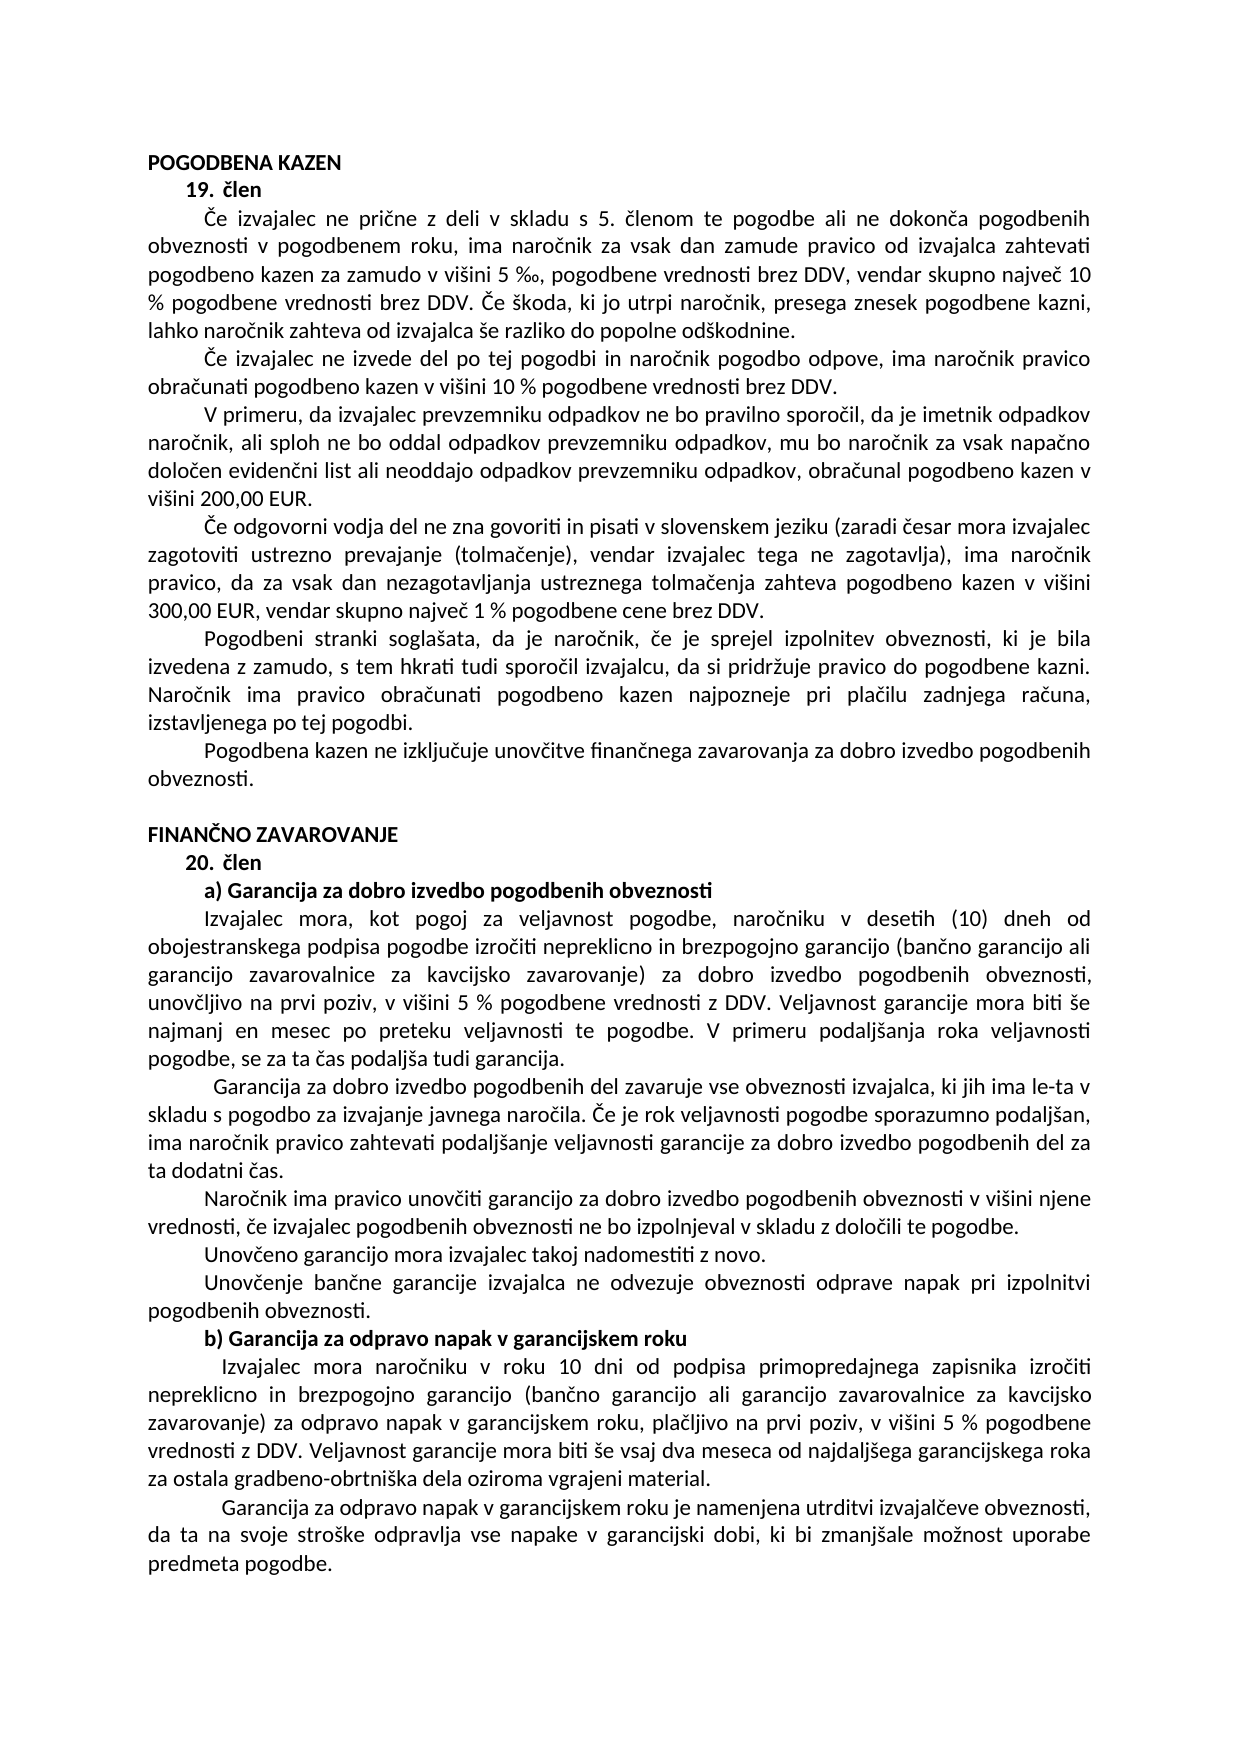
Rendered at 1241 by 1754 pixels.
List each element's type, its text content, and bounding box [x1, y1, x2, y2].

text Pogodbena kazen ne izključuje unovčitve finančnega zavarovanja za dobro izvedbo pogodbenih obveznosti. [148, 736, 1093, 792]
text Garancija za dobro izvedbo pogodbenih del zavaruje vse obveznosti izvajalca, ki jih ima le-ta v skladu s pogodbo za izvajanje javnega naročila. Če je rok veljavnosti pogodbe sporazumno podaljšan, ima naročnik pravico zahtevati podaljšanje veljavnosti garancije za dobro izvedbo pogodbenih del za ta dodatni čas. [148, 1072, 1093, 1184]
text Pogodbeni stranki soglašata, da je naročnik, če je sprejel izpolnitev obveznosti, ki je bila izvedena z zamudo, s tem hkrati tudi sporočil izvajalcu, da si pridržuje pravico do pogodbene kazni. Naročnik ima pravico obračunati pogodbeno kazen najpozneje pri plačilu zadnjega računa, izstavljenega po tej pogodbi. [148, 624, 1093, 736]
text Če odgovorni vodja del ne zna govoriti in pisati v slovenskem jeziku (zaradi česar mora izvajalec zagotoviti ustrezno prevajanje (tolmačenje), vendar izvajalec tega ne zagotavlja), ima naročnik pravico, da za vsak dan nezagotavljanja ustreznega tolmačenja zahteva pogodbeno kazen v višini 300,00 EUR, vendar skupno največ 1 % pogodbene cene brez DDV. [148, 512, 1093, 624]
text b) Garancija za odpravo napak v garancijskem roku [148, 1324, 1093, 1352]
text POGODBENA KAZEN [148, 148, 1093, 176]
text FINANČNO ZAVAROVANJE [148, 820, 1093, 848]
text Če izvajalec ne prične z deli v skladu s 5. členom te pogodbe ali ne dokonča pogodbenih obveznosti v pogodbenem roku, ima naročnik za vsak dan zamude pravico od izvajalca zahtevati pogodbeno kazen za zamudo v višini 5 ‰, pogodbene vrednosti brez DDV, vendar skupno največ 10 % pogodbene vrednosti brez DDV. Če škoda, ki jo utrpi naročnik, presega znesek pogodbene kazni, lahko naročnik zahteva od izvajalca še razliko do popolne odškodnine. [148, 204, 1093, 344]
list člen [185, 848, 1093, 876]
text Izvajalec mora naročniku v roku 10 dni od podpisa primopredajnega zapisnika izročiti nepreklicno in brezpogojno garancijo (bančno garancijo ali garancijo zavarovalnice za kavcijsko zavarovanje) za odpravo napak v garancijskem roku, plačljivo na prvi poziv, v višini 5 % pogodbene vrednosti z DDV. Veljavnost garancije mora biti še vsaj dva meseca od najdaljšega garancijskega roka za ostala gradbeno-obrtniška dela oziroma vgrajeni material. [148, 1352, 1093, 1493]
text V primeru, da izvajalec prevzemniku odpadkov ne bo pravilno sporočil, da je imetnik odpadkov naročnik, ali sploh ne bo oddal odpadkov prevzemniku odpadkov, mu bo naročnik za vsak napačno določen evidenčni list ali neoddajo odpadkov prevzemniku odpadkov, obračunal pogodbeno kazen v višini 200,00 EUR. [148, 400, 1093, 512]
text Unovčenje bančne garancije izvajalca ne odvezuje obveznosti odprave napak pri izpolnitvi pogodbenih obveznosti. [148, 1268, 1093, 1324]
text Naročnik ima pravico unovčiti garancijo za dobro izvedbo pogodbenih obveznosti v višini njene vrednosti, če izvajalec pogodbenih obveznosti ne bo izpolnjeval v skladu z določili te pogodbe. [148, 1184, 1093, 1240]
text Izvajalec mora, kot pogoj za veljavnost pogodbe, naročniku v desetih (10) dneh od obojestranskega podpisa pogodbe izročiti nepreklicno in brezpogojno garancijo (bančno garancijo ali garancijo zavarovalnice za kavcijsko zavarovanje) za dobro izvedbo pogodbenih obveznosti, unovčljivo na prvi poziv, v višini 5 % pogodbene vrednosti z DDV. Veljavnost garancije mora biti še najmanj en mesec po preteku veljavnosti te pogodbe. V primeru podaljšanja roka veljavnosti pogodbe, se za ta čas podaljša tudi garancija. [148, 904, 1093, 1072]
list člen [185, 176, 1093, 204]
text Garancija za odpravo napak v garancijskem roku je namenjena utrditvi izvajalčeve obveznosti, da ta na svoje stroške odpravlja vse napake v garancijski dobi, ki bi zmanjšale možnost uporabe predmeta pogodbe. [148, 1493, 1093, 1577]
text Unovčeno garancijo mora izvajalec takoj nadomestiti z novo. [148, 1240, 1093, 1268]
text Če izvajalec ne izvede del po tej pogodbi in naročnik pogodbo odpove, ima naročnik pravico obračunati pogodbeno kazen v višini 10 % pogodbene vrednosti brez DDV. [148, 344, 1093, 400]
text a) Garancija za dobro izvedbo pogodbenih obveznosti [148, 876, 1093, 904]
